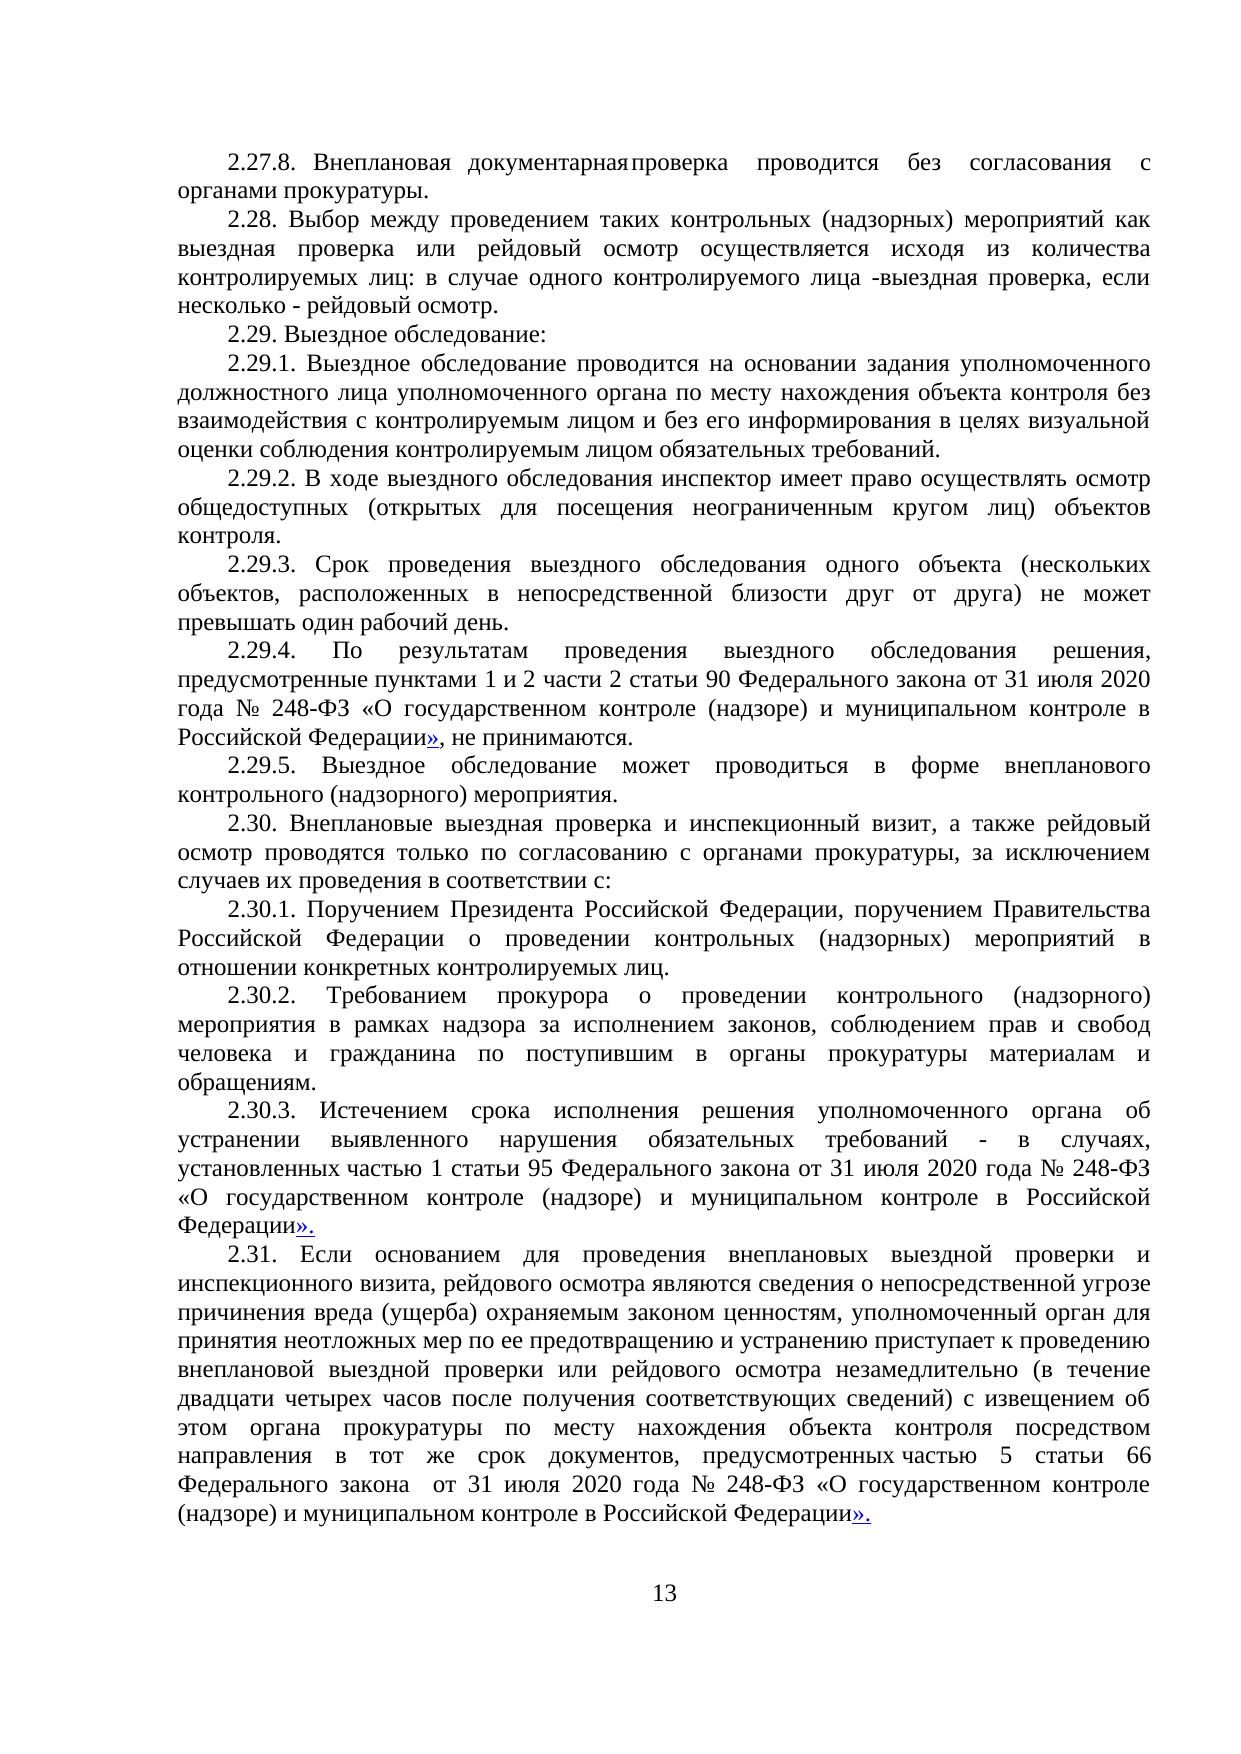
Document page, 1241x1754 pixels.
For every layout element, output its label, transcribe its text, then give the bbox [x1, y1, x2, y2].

text 2.28. Выбор между проведением таких контрольных (надзорных) мероприятий как выездная проверка или рейдовый осмотр осуществляется исходя из количества контролируемых лиц: в случае одного контролируемого лица -выездная проверка, если несколько - рейдовый осмотр. [177, 204, 1152, 319]
text 2.29.1. Выездное обследование проводится на основании задания уполномоченного должностного лица уполномоченного органа по месту нахождения объекта контроля без взаимодействия с контролируемым лицом и без его информирования в целях визуальной оценки соблюдения контролируемым лицом обязательных требований. [177, 348, 1152, 463]
text 2.29.3. Срок проведения выездного обследования одного объекта (нескольких объектов, расположенных в непосредственной близости друг от друга) не может превышать один рабочий день. [177, 549, 1152, 636]
text 2.29.5. Выездное обследование может проводиться в форме внепланового контрольного (надзорного) мероприятия. [177, 751, 1152, 808]
text 2.29.4. По результатам проведения выездного обследования решения, предусмотренные пунктами 1 и 2 части 2 статьи 90 », не принимаются. [177, 636, 1152, 751]
text 2.27.8. Внеплановая документарная проверка проводится без согласования с органами прокуратуры. [177, 147, 1152, 204]
text 2.30. Внеплановые выездная проверка и инспекционный визит, а также рейдовый осмотр проводятся только по согласованию с органами прокуратуры, за исключением случаев их проведения в соответствии с: [177, 808, 1152, 894]
text 2.31. Если основанием для проведения внеплановых выездной проверки и инспекционного визита, рейдового осмотра являются сведения о непосредственной угрозе причинения вреда (ущерба) охраняемым законом ценностям, уполномоченный орган для принятия неотложных мер по ее предотвращению и устранению приступает к проведению внеплановой выездной проверки или рейдового осмотра незамедлительно (в течение двадцати четырех часов после получения соответствующих сведений) с извещением об этом органа прокуратуры по месту нахождения объекта контроля посредством направления в тот же срок документов, предусмотренных частью 5 статьи 66 Федерального закона ». [177, 1239, 1152, 1527]
text 2.30.3. Истечением срока исполнения решения уполномоченного органа об устранении выявленного нарушения обязательных требований - в случаях, установленных частью 1 статьи 95 ». [177, 1096, 1152, 1239]
text 2.30.1. Поручением Президента Российской Федерации, поручением Правительства Российской Федерации о проведении контрольных (надзорных) мероприятий в отношении конкретных контролируемых лиц. [177, 894, 1152, 981]
text 2.29.2. В ходе выездного обследования инспектор имеет право осуществлять осмотр общедоступных (открытых для посещения неограниченным кругом лиц) объектов контроля. [177, 463, 1152, 549]
text 2.30.2. Требованием прокурора о проведении контрольного (надзорного) мероприятия в рамках надзора за исполнением законов, соблюдением прав и свобод человека и гражданина по поступившим в органы прокуратуры материалам и обращениям. [177, 981, 1152, 1096]
text 2.29. Выездное обследование: [177, 319, 1152, 348]
